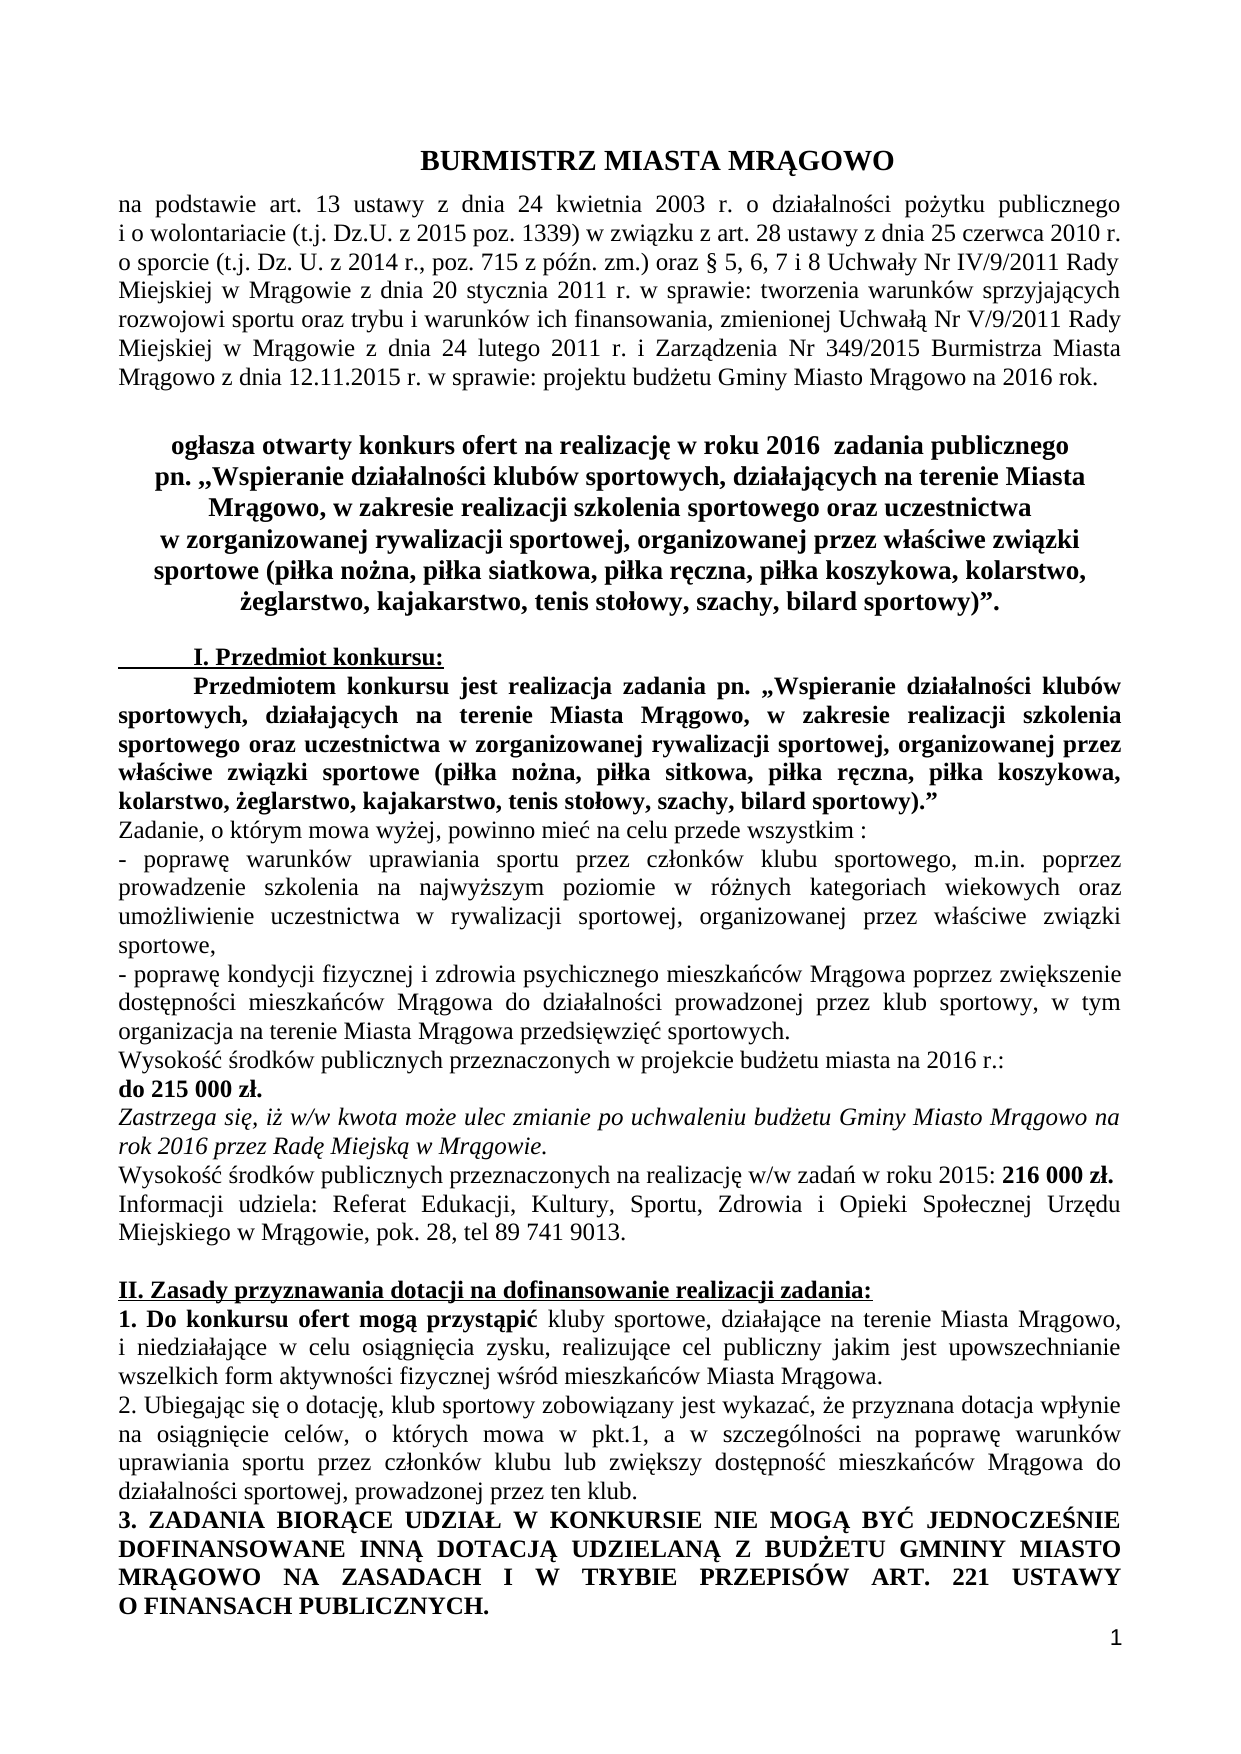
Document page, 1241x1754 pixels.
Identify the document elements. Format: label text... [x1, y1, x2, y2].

text na podstawie art. 13 ustawy z dnia 24 kwietnia 2003 r. o działalności pożytku publicznego i o wolontariacie (t.j. Dz.U. z 2015 poz. 1339) w związku z art. 28 ustawy z dnia 25 czerwca 2010 r. o sporcie (t.j. Dz. U. z 2014 r., poz. 715 z późn. zm.) oraz § 5, 6, 7 i 8 Uchwały Nr IV/9/2011 Rady Miejskiej w Mrągowie z dnia 20 stycznia 2011 r. w sprawie: tworzenia warunków sprzyjających rozwojowi sportu oraz trybu i warunków ich finansowania, zmienionej Uchwałą Nr V/9/2011 Rady Miejskiej w Mrągowie z dnia 24 lutego 2011 r. i Zarządzenia Nr 349/2015 Burmistrza Miasta Mrągowo z dnia 12.11.2015 r. w sprawie: projektu budżetu Gminy Miasto Mrągowo na 2016 rok. [118, 189, 1122, 390]
text 3. ZADANIA BIORĄCE UDZIAŁ W KONKURSIE NIE MOGĄ BYĆ JEDNOCZEŚNIE DOFINANSOWANE INNĄ DOTACJĄ UDZIELANĄ Z BUDŻETU GMNINY MIASTO MRĄGOWO NA ZASADACH I W TRYBIE PRZEPISÓW ART. 221 USTAWY O FINANSACH PUBLICZNYCH. [118, 1505, 1122, 1620]
text - poprawę kondycji fizycznej i zdrowia psychicznego mieszkańców Mrągowa poprzez zwiększenie dostępności mieszkańców Mrągowa do działalności prowadzonej przez klub sportowy, w tym organizacja na terenie Miasta Mrągowa przedsięwzięć sportowych. [118, 959, 1122, 1045]
text Zadanie, o którym mowa wyżej, powinno mieć na celu przede wszystkim : [118, 815, 1122, 844]
text 1. Do konkursu ofert mogą przystąpić kluby sportowe, działające na terenie Miasta Mrągowo, i niedziałające w celu osiągnięcia zysku, realizujące cel publiczny jakim jest upowszechnianie wszelkich form aktywności fizycznej wśród mieszkańców Miasta Mrągowa. [118, 1304, 1122, 1390]
text ogłasza otwarty konkurs ofert na realizację w roku 2016 zadania publicznego [118, 429, 1122, 460]
list BURMISTRZ MIASTA MRĄGOWO [118, 143, 1122, 177]
text Zastrzega się, iż w/w kwota może ulec zmianie po uchwaleniu budżetu Gminy Miasto Mrągowo na rok 2016 przez Radę Miejską w Mrągowie. [118, 1102, 1122, 1160]
text do 215 000 zł. [118, 1074, 1122, 1102]
text 2. Ubiegając się o dotację, klub sportowy zobowiązany jest wykazać, że przyznana dotacja wpłynie na osiągnięcie celów, o których mowa w pkt.1, a w szczególności na poprawę warunków uprawiania sportu przez członków klubu lub zwiększy dostępność mieszkańców Mrągowa do działalności sportowej, prowadzonej przez ten klub. [118, 1390, 1122, 1505]
text II. Zasady przyznawania dotacji na dofinansowanie realizacji zadania: [118, 1275, 1122, 1304]
text Informacji udziela: Referat Edukacji, Kultury, Sportu, Zdrowia i Opieki Społecznej Urzędu Miejskiego w Mrągowie, pok. 28, tel 89 741 9013. [118, 1189, 1122, 1246]
text pn. ,,Wspieranie działalności klubów sportowych, działających na terenie Miasta Mrągowo, w zakresie realizacji szkolenia sportowego oraz uczestnictwa w zorganizowanej rywalizacji sportowej, organizowanej przez właściwe związki sportowe (piłka nożna, piłka siatkowa, piłka ręczna, piłka koszykowa, kolarstwo, żeglarstwo, kajakarstwo, tenis stołowy, szachy, bilard sportowy)”. [118, 460, 1122, 616]
list Przedmiotem konkursu jest realizacja zadania pn. „Wspieranie działalności klubów sportowych, działających na terenie Miasta Mrągowo, w zakresie realizacji szkolenia sportowego oraz uczestnictwa w zorganizowanej rywalizacji sportowej, organizowanej przez właściwe związki sportowe (piłka nożna, piłka sitkowa, piłka ręczna, piłka koszykowa, kolarstwo, żeglarstwo, kajakarstwo, tenis stołowy, szachy, bilard sportowy).” [118, 671, 1122, 815]
text Wysokość środków publicznych przeznaczonych w projekcie budżetu miasta na 2016 r.: [118, 1045, 1122, 1074]
list I. Przedmiot konkursu: [118, 642, 1122, 671]
text Wysokość środków publicznych przeznaczonych na realizację w/w zadań w roku 2015: 216 000 zł. [118, 1160, 1122, 1189]
text - poprawę warunków uprawiania sportu przez członków klubu sportowego, m.in. poprzez prowadzenie szkolenia na najwyższym poziomie w różnych kategoriach wiekowych oraz umożliwienie uczestnictwa w rywalizacji sportowej, organizowanej przez właściwe związki sportowe, [118, 844, 1122, 959]
